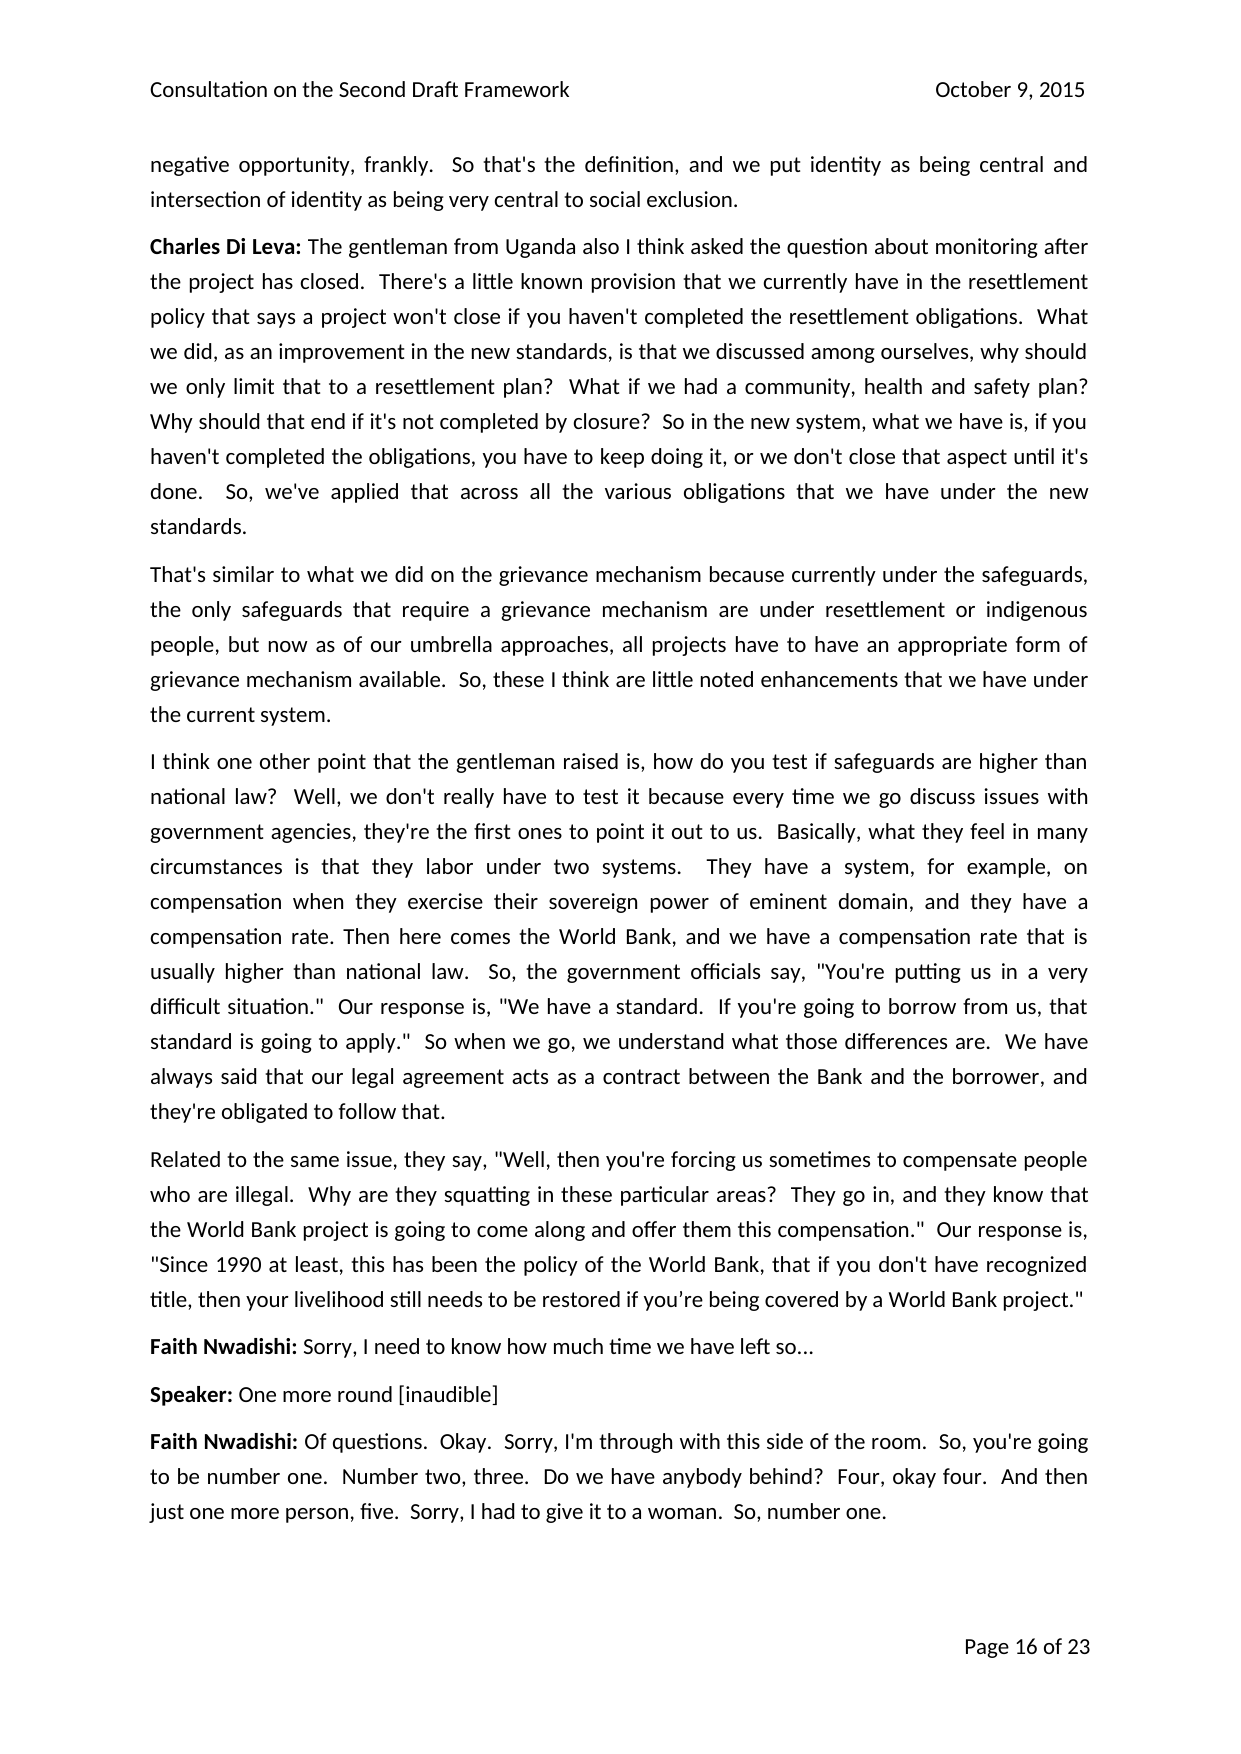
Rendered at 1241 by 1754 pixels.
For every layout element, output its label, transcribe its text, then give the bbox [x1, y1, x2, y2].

text Speaker: One more round [inaudible] [150, 1380, 1090, 1408]
text Faith Nwadishi: Sorry, I need to know how much time we have left so... [150, 1332, 1090, 1361]
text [150, 150, 1090, 213]
text That's similar to what we did on the grievance mechanism because currently under the safeguards, the only safeguards that require a grievance mechanism are under resettlement or indigenous people, but now as of our umbrella approaches, all projects have to have an appropriate form of grievance mechanism available. So, these I think are little noted enhancements that we have under the current system. [150, 560, 1090, 728]
text Related to the same issue, they say, "Well, then you're forcing us sometimes to compensate people who are illegal. Why are they squatting in these particular areas? They go in, and they know that the World Bank project is going to come along and offer them this compensation." Our response is, "Since 1990 at least, this has been the policy of the World Bank, that if you don't have recognized title, then your livelihood still needs to be restored if you’re being covered by a World Bank project." [150, 1145, 1090, 1313]
text Charles Di Leva: The gentleman from Uganda also I think asked the question about monitoring after the project has closed. There's a little known provision that we currently have in the resettlement policy that says a project won't close if you haven't completed the resettlement obligations. What we did, as an improvement in the new standards, is that we discussed among ourselves, why should we only limit that to a resettlement plan? What if we had a community, health and safety plan? Why should that end if it's not completed by closure? So in the new system, what we have is, if you haven't completed the obligations, you have to keep doing it, or we don't close that aspect until it's done. So, we've applied that across all the various obligations that we have under the new standards. [150, 232, 1090, 541]
text Faith Nwadishi: Of questions. Okay. Sorry, I'm through with this side of the room. So, you're going to be number one. Number two, three. Do we have anybody behind? Four, okay four. And then just one more person, five. Sorry, I had to give it to a woman. So, number one. [150, 1427, 1090, 1526]
text I think one other point that the gentleman raised is, how do you test if safeguards are higher than national law? Well, we don't really have to test it because every time we go discuss issues with government agencies, they're the first ones to point it out to us. Basically, what they feel in many circumstances is that they labor under two systems. They have a system, for example, on compensation when they exercise their sovereign power of eminent domain, and they have a compensation rate. Then here comes the World Bank, and we have a compensation rate that is usually higher than national law. So, the government officials say, "You're putting us in a very difficult situation." Our response is, "We have a standard. If you're going to borrow from us, that standard is going to apply." So when we go, we understand what those differences are. We have always said that our legal agreement acts as a contract between the Bank and the borrower, and they're obligated to follow that. [150, 747, 1090, 1126]
